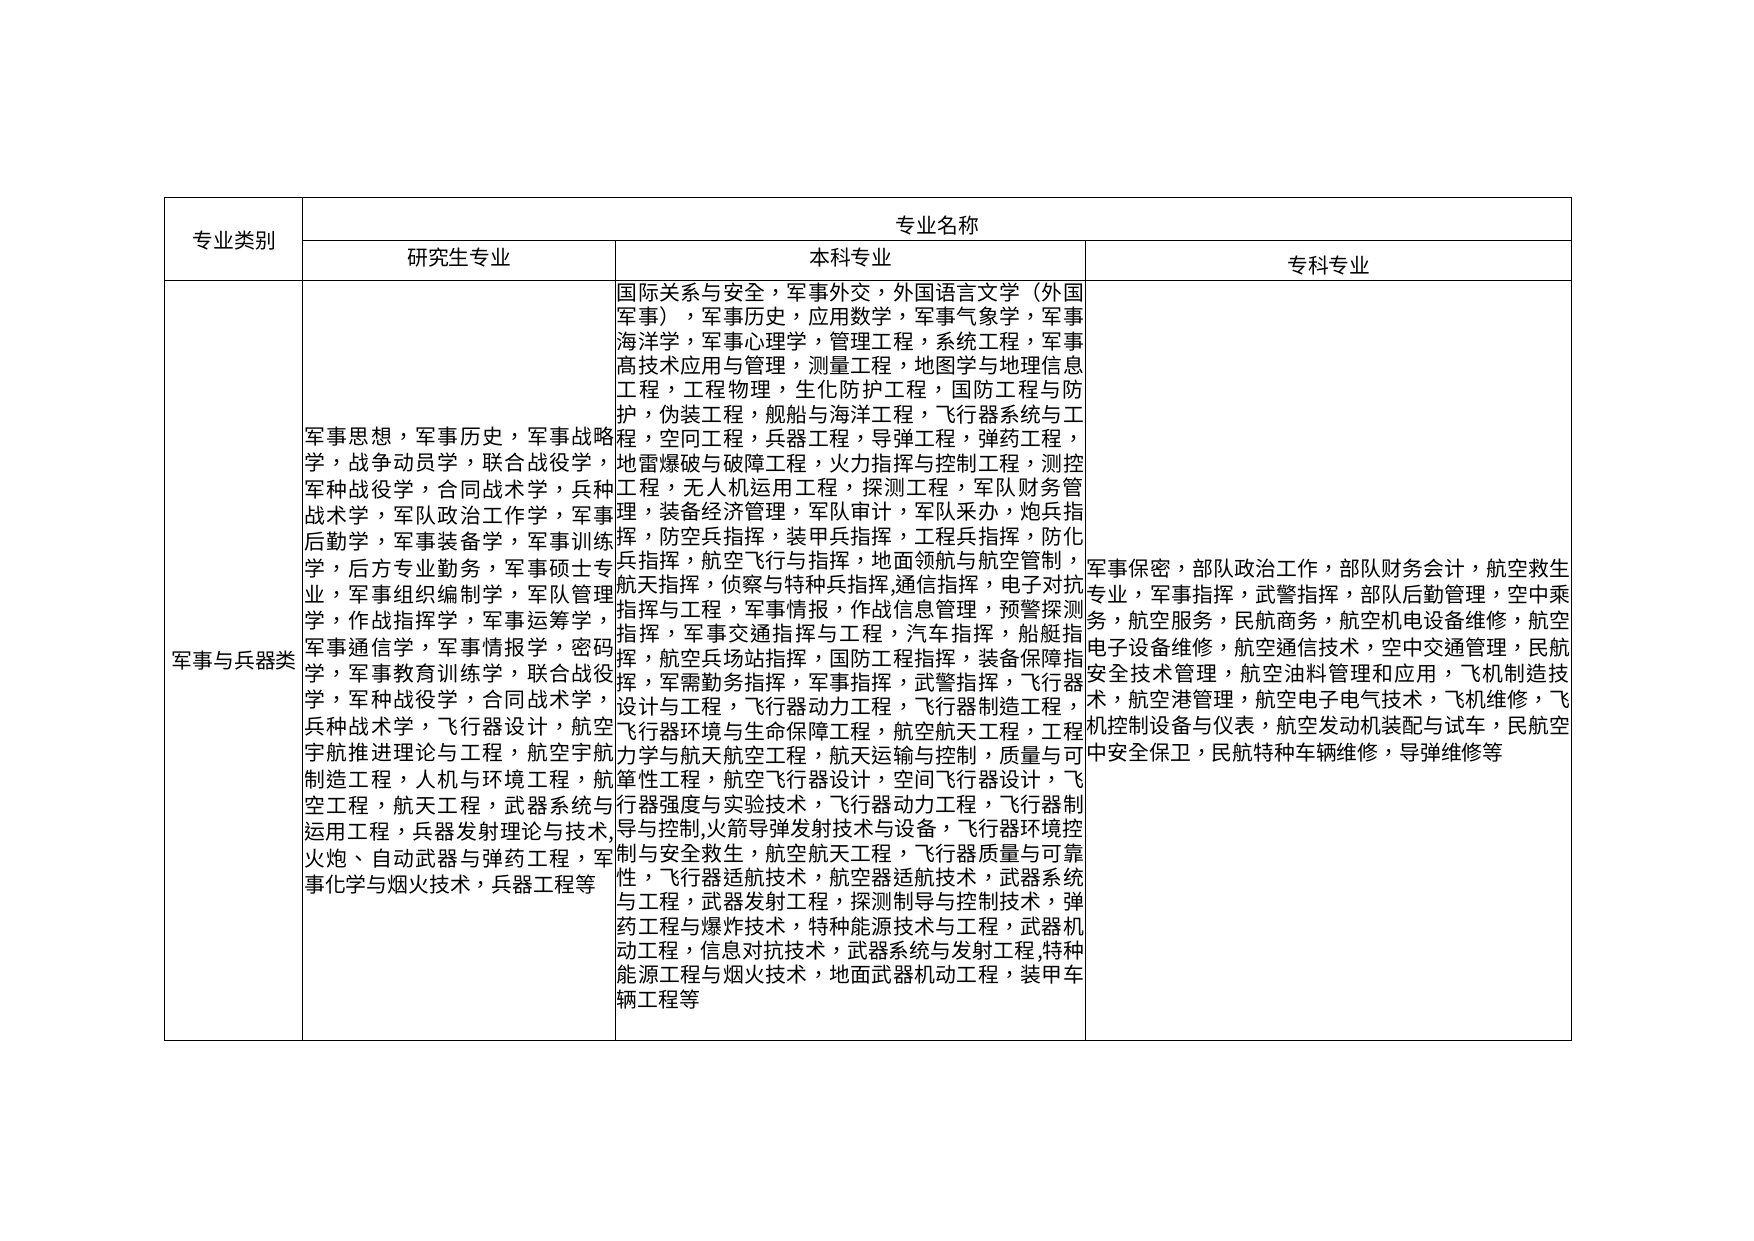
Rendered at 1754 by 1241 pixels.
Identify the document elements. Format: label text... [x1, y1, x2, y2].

table_cell 专科专业 [1086, 241, 1571, 280]
table_cell 研究生专业 [303, 241, 615, 280]
table_cell 军事与兵器类 [165, 281, 302, 1040]
table_header 专业名称 [303, 198, 1571, 240]
table_header 专业类别 [165, 198, 302, 280]
table_cell 军事思想，军事历史，军事战略学，战争动员学，联合战役学，军种战役学，合同战术学，兵种战术学，军队政治工作学，军事后勤学，军事装备学，军事训练学，后方专业勤务，军事硕士专业，军事组织编制学，军队管理学，作战指挥学，军事运筹学，军事通信学，军事情报学，密码学，军事教育训练学，联合战役学，军种战役学，合同战术学，兵种战术学，飞行器设计，航空宇航推进理论与工程，航空宇航制造工程，人机与环境工程，航空工程，航天工程，武器系统与运用工程，兵器发射理论与技术,火炮、自动武器与弹药工程，军事化学与烟火技术，兵器工程等 [303, 281, 615, 1040]
table_cell 军事保密，部队政治工作，部队财务会计，航空救生专业，军事指挥，武警指挥，部队后勤管理，空中乘务，航空服务，民航商务，航空机电设备维修，航空电子设备维修，航空通信技术，空中交通管理，民航安全技术管理，航空油料管理和应用，飞机制造技术，航空港管理，航空电子电气技术，飞机维修，飞机控制设备与仪表，航空发动机装配与试车，民航空中安全保卫，民航特种车辆维修，导弹维修等 [1086, 281, 1571, 1040]
table_cell 本科专业 [616, 241, 1085, 280]
table_cell 国际关系与安全，军事外交，外国语言文学（外国军事），军事历史，应用数学，军事气象学，军事海洋学，军事心理学，管理工程，系统工程，军事髙技术应用与管理，测量工程，地图学与地理信息工程，工程物理，生化防护工程，国防工程与防护，伪装工程，舰船与海洋工程，飞行器系统与工程，空冋工程，兵器工程，导弹工程，弹药工程，地雷爆破与破障工程，火力指挥与控制工程，测控工程，无人机运用工程，探测工程，军队财务管理，装备经济管理，军队审计，军队釆办，炮兵指挥，防空兵指挥，装甲兵指挥，工程兵指挥，防化兵指挥，航空飞行与指挥，地面领航与航空管制，航天指挥，侦察与特种兵指挥,通信指挥，电子对抗指挥与工程，军事情报，作战信息管理，预警探测指挥，军事交通指挥与工程，汽车指挥，船艇指挥，航空兵场站指挥，国防工程指挥，装备保障指挥，军需勤务指挥，军事指挥，武警指挥，飞行器设计与工程，飞行器动力工程，飞行器制造工程，飞行器环境与生命保障工程，航空航天工程，工程力学与航天航空工程，航天运输与控制，质量与可箪性工程，航空飞行器设计，空间飞行器设计，飞行器强度与实验技术，飞行器动力工程，飞行器制导与控制,火箭导弹发射技术与设备，飞行器环境控制与安全救生，航空航天工程，飞行器质量与可靠性，飞行器适航技术，航空器适航技术，武器系统与工程，武器发射工程，探测制导与控制技术，弹药工程与爆炸技术，特种能源技术与工程，武器机动工程，信息对抗技术，武器系统与发射工程,特种能源工程与烟火技术，地面武器机动工程，装甲车辆工程等 [616, 281, 1085, 1040]
